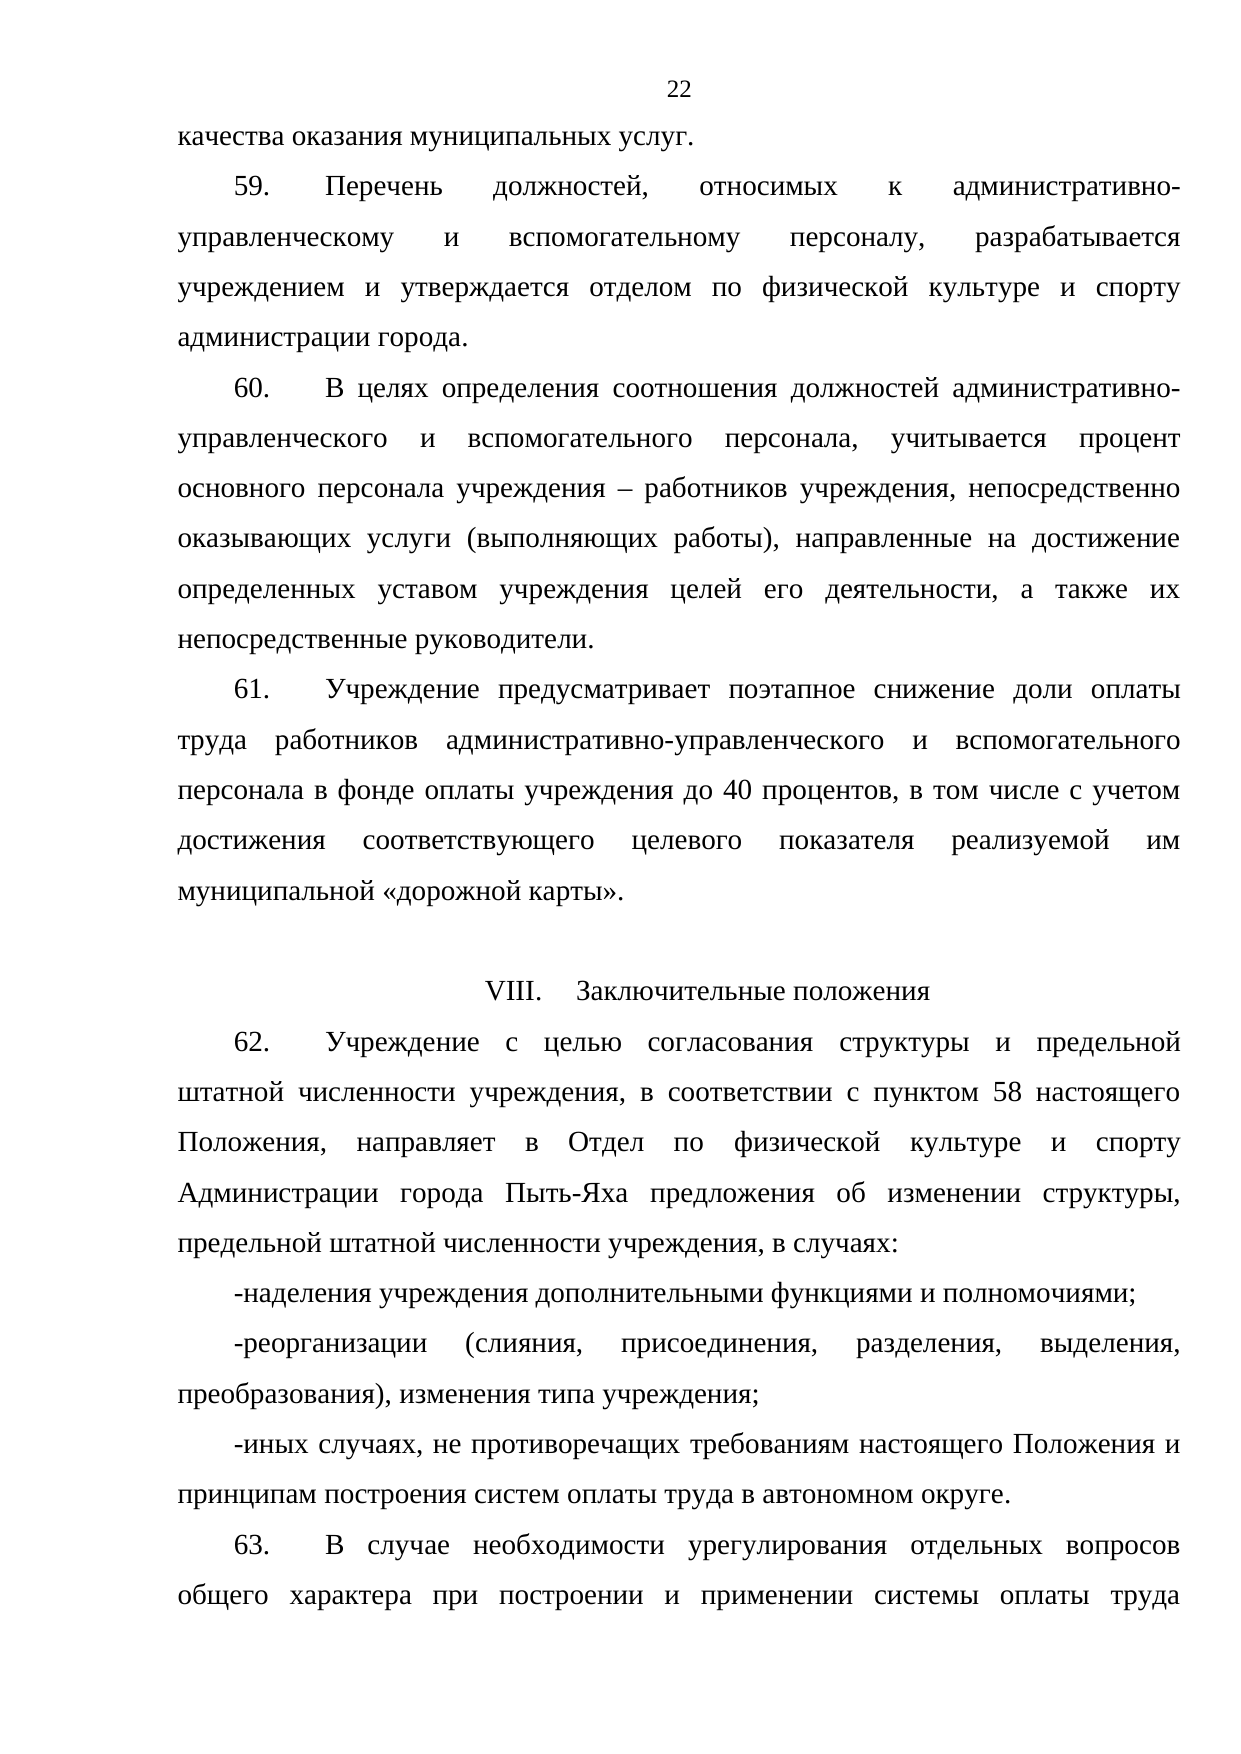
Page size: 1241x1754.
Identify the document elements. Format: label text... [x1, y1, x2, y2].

text -реорганизации (слияния, присоединения, разделения, выделения, преобразования), изменения типа учреждения; [177, 1326, 1181, 1409]
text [177, 118, 1181, 152]
text -иных случаях, не противоречащих требованиям настоящего Положения и принципам построения систем оплаты труда в автономном округе. [177, 1426, 1181, 1510]
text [177, 1527, 1181, 1611]
text VIII. Заключительные положения [177, 973, 1181, 1007]
text -наделения учреждения дополнительными функциями и полномочиями; [177, 1275, 1181, 1309]
text 61. Учреждение предусматривает поэтапное снижение доли оплаты труда работников административно-управленческого и вспомогательного персонала в фонде оплаты учреждения до 40 процентов, в том числе с учетом достижения соответствующего целевого показателя реализуемой им муниципальной «дорожной карты». [177, 672, 1181, 906]
text 62. Учреждение с целью согласования структуры и предельной штатной численности учреждения, в соответствии с пунктом 58 настоящего Положения, направляет в Отдел по физической культуре и спорту Администрации города Пыть-Яха предложения об изменении структуры, предельной штатной численности учреждения, в случаях: [177, 1024, 1181, 1258]
text 60. В целях определения соотношения должностей административно-управленческого и вспомогательного персонала, учитывается процент основного персонала учреждения – работников учреждения, непосредственно оказывающих услуги (выполняющих работы), направленные на достижение определенных уставом учреждения целей его деятельности, а также их непосредственные руководители. [177, 370, 1181, 655]
text 59. Перечень должностей, относимых к административно-управленческому и вспомогательному персоналу, разрабатывается учреждением и утверждается отделом по физической культуре и спорту администрации города. [177, 168, 1181, 353]
